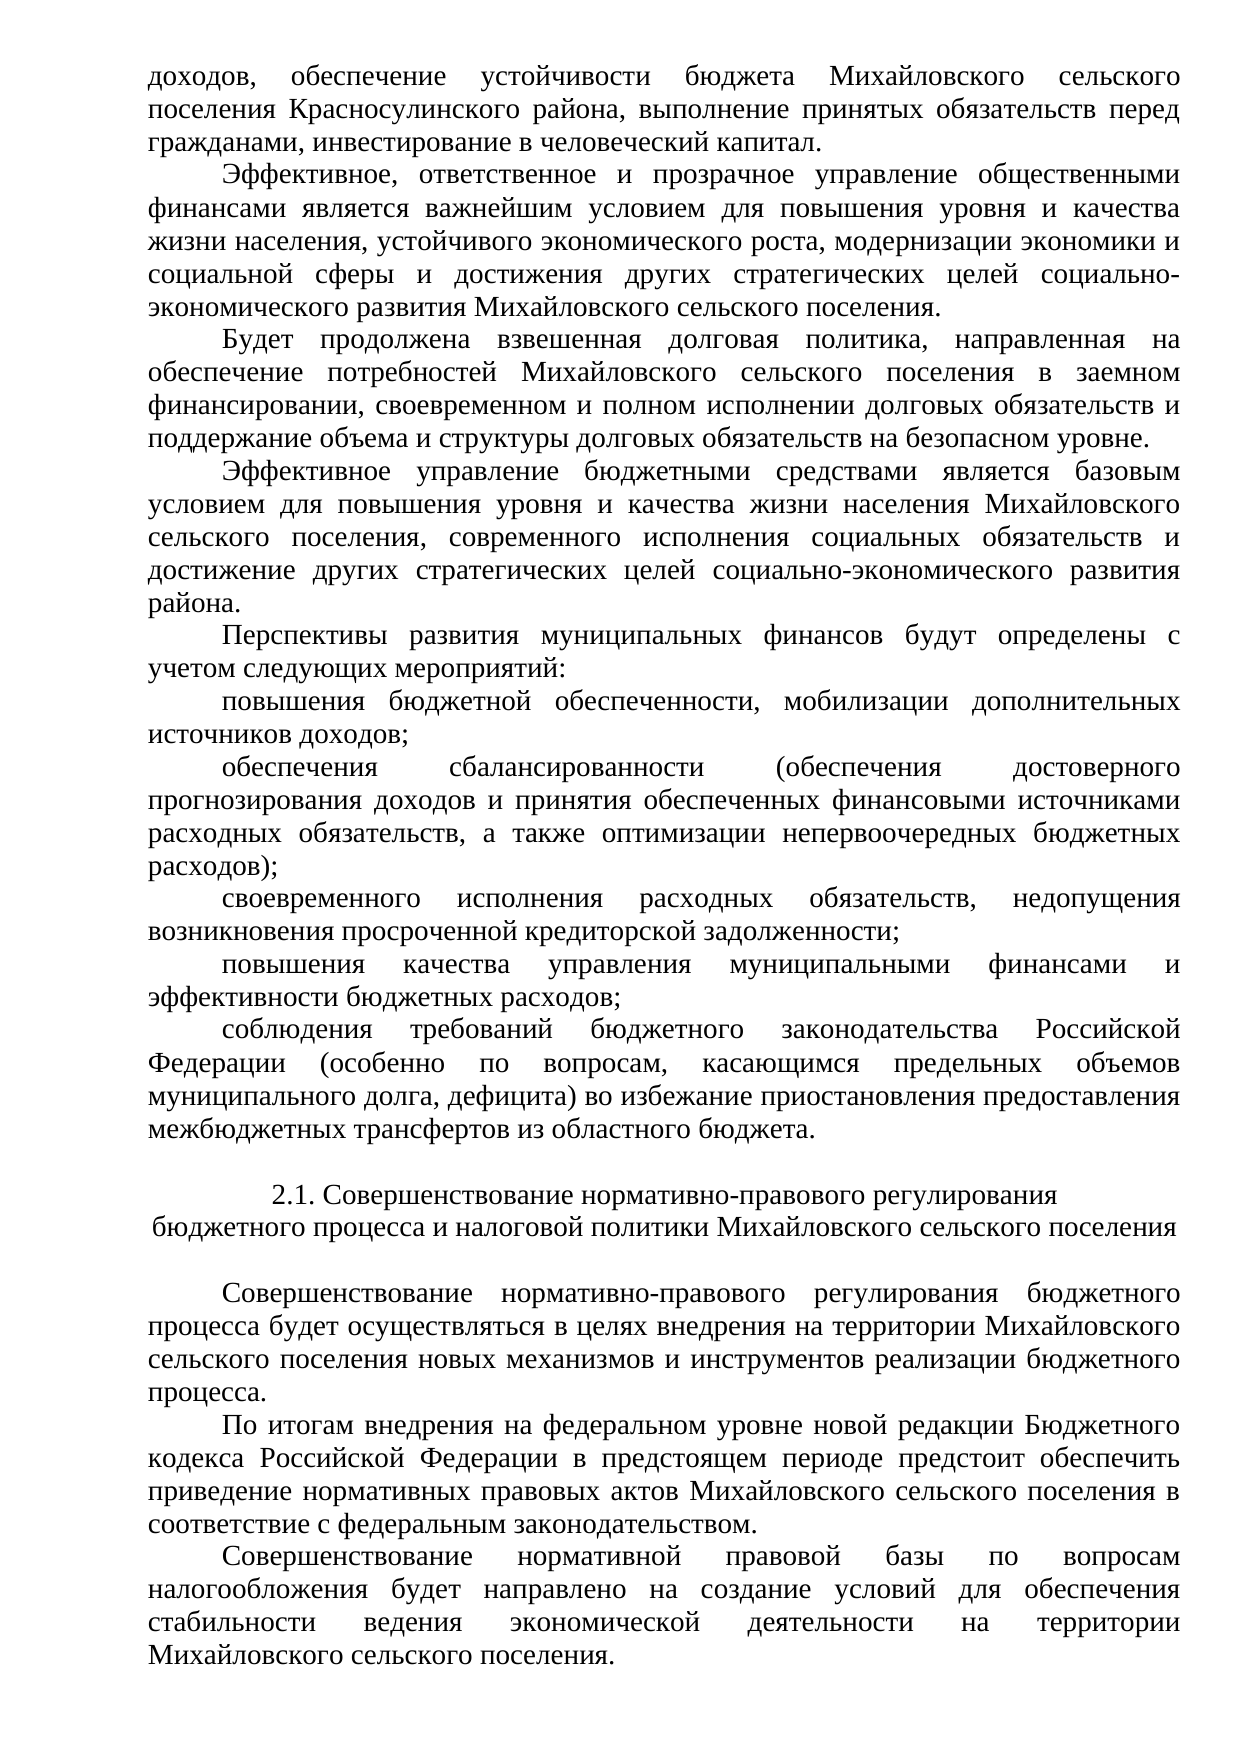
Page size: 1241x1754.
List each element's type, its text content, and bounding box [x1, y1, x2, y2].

text повышения бюджетной обеспеченности, мобилизации дополнительных источников доходов; [148, 684, 1181, 750]
text Эффективное, ответственное и прозрачное управление общественными финансами является важнейшим условием для повышения уровня и качества жизни населения, устойчивого экономического роста, модернизации экономики и социальной сферы и достижения других стратегических целей социально-экономического развития Михайловского сельского поселения. [148, 158, 1181, 322]
text По итогам внедрения на федеральном уровне новой редакции Бюджетного кодекса Российской Федерации в предстоящем периоде предстоит обеспечить приведение нормативных правовых актов Михайловского сельского поселения в соответствие с федеральным законодательством. [148, 1408, 1181, 1539]
text Совершенствование нормативно-правового регулирования бюджетного процесса будет осуществляться в целях внедрения на территории Михайловского сельского поселения новых механизмов и инструментов реализации бюджетного процесса. [148, 1276, 1181, 1408]
text 2.1. Совершенствование нормативно-правового регулирования [148, 1178, 1181, 1211]
text соблюдения требований бюджетного законодательства Российской Федерации (особенно по вопросам, касающимся предельных объемов муниципального долга, дефицита) во избежание приостановления предоставления межбюджетных трансфертов из областного бюджета. [148, 1013, 1181, 1144]
text своевременного исполнения расходных обязательств, недопущения возникновения просроченной кредиторской задолженности; [148, 881, 1181, 947]
text Будет продолжена взвешенная долговая политика, направленная на обеспечение потребностей Михайловского сельского поселения в заемном финансировании, своевременном и полном исполнении долговых обязательств и поддержание объема и структуры долговых обязательств на безопасном уровне. [148, 322, 1181, 454]
text повышения качества управления муниципальными финансами и эффективности бюджетных расходов; [148, 947, 1181, 1013]
text Эффективное управление бюджетными средствами является базовым условием для повышения уровня и качества жизни населения Михайловского сельского поселения, современного исполнения социальных обязательств и достижение других стратегических целей социально-экономического развития района. [148, 454, 1181, 618]
text Перспективы развития муниципальных финансов будут определены с учетом следующих мероприятий: [148, 618, 1181, 684]
text Совершенствование нормативной правовой базы по вопросам налогообложения будет направлено на создание условий для обеспечения стабильности ведения экономической деятельности на территории Михайловского сельского поселения. [148, 1539, 1181, 1671]
text бюджетного процесса и налоговой политики Михайловского сельского поселения [148, 1211, 1181, 1243]
text обеспечения сбалансированности (обеспечения достоверного прогнозирования доходов и принятия обеспеченных финансовыми источниками расходных обязательств, а также оптимизации непервоочередных бюджетных расходов); [148, 750, 1181, 881]
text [148, 59, 1181, 158]
